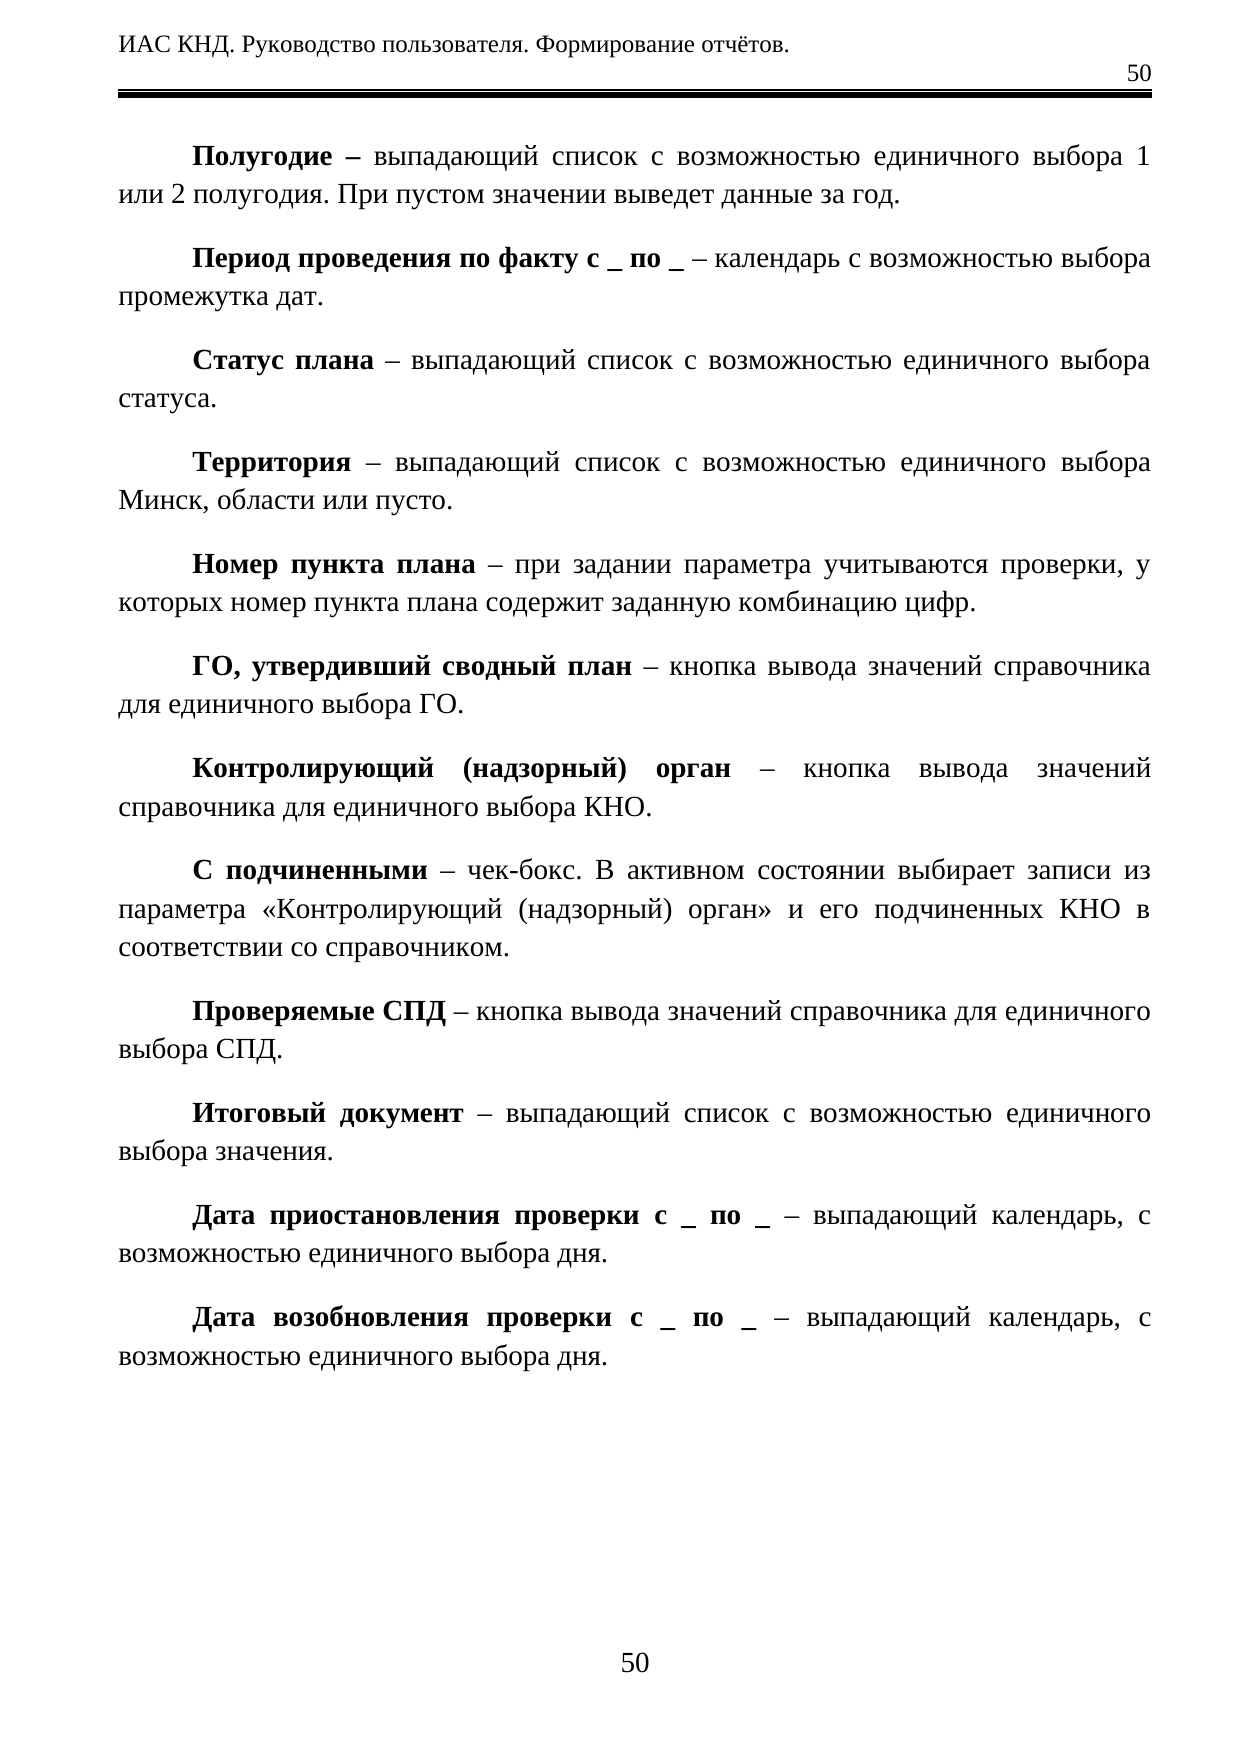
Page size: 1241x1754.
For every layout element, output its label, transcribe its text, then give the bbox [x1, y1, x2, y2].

text Полугодие – выпадающий список с возможностью единичного выбора 1 или 2 полугодия. При пустом значении выведет данные за год. [118, 138, 1152, 210]
text ГО, утвердивший сводный план – кнопка вывода значений справочника для единичного выбора ГО. [118, 648, 1152, 720]
text Контролирующий (надзорный) орган – кнопка вывода значений справочника для единичного выбора КНО. [118, 750, 1152, 822]
text Дата возобновления проверки с _ по _ – выпадающий календарь, с возможностью единичного выбора дня. [118, 1299, 1152, 1371]
text Территория – выпадающий список с возможностью единичного выбора Минск, области или пусто. [118, 444, 1152, 516]
text Проверяемые СПД – кнопка вывода значений справочника для единичного выбора СПД. [118, 993, 1152, 1065]
text Статус плана – выпадающий список с возможностью единичного выбора статуса. [118, 342, 1152, 414]
text Итоговый документ – выпадающий список с возможностью единичного выбора значения. [118, 1095, 1152, 1167]
text С подчиненными – чек-бокс. В активном состоянии выбирает записи из параметра «Контролирующий (надзорный) орган» и его подчиненных КНО в соответствии со справочником. [118, 852, 1152, 963]
text Период проведения по факту с _ по _ – календарь с возможностью выбора промежутка дат. [118, 240, 1152, 312]
text Номер пункта плана – при задании параметра учитываются проверки, у которых номер пункта плана содержит заданную комбинацию цифр. [118, 546, 1152, 618]
text Дата приостановления проверки с _ по _ – выпадающий календарь, с возможностью единичного выбора дня. [118, 1197, 1152, 1269]
